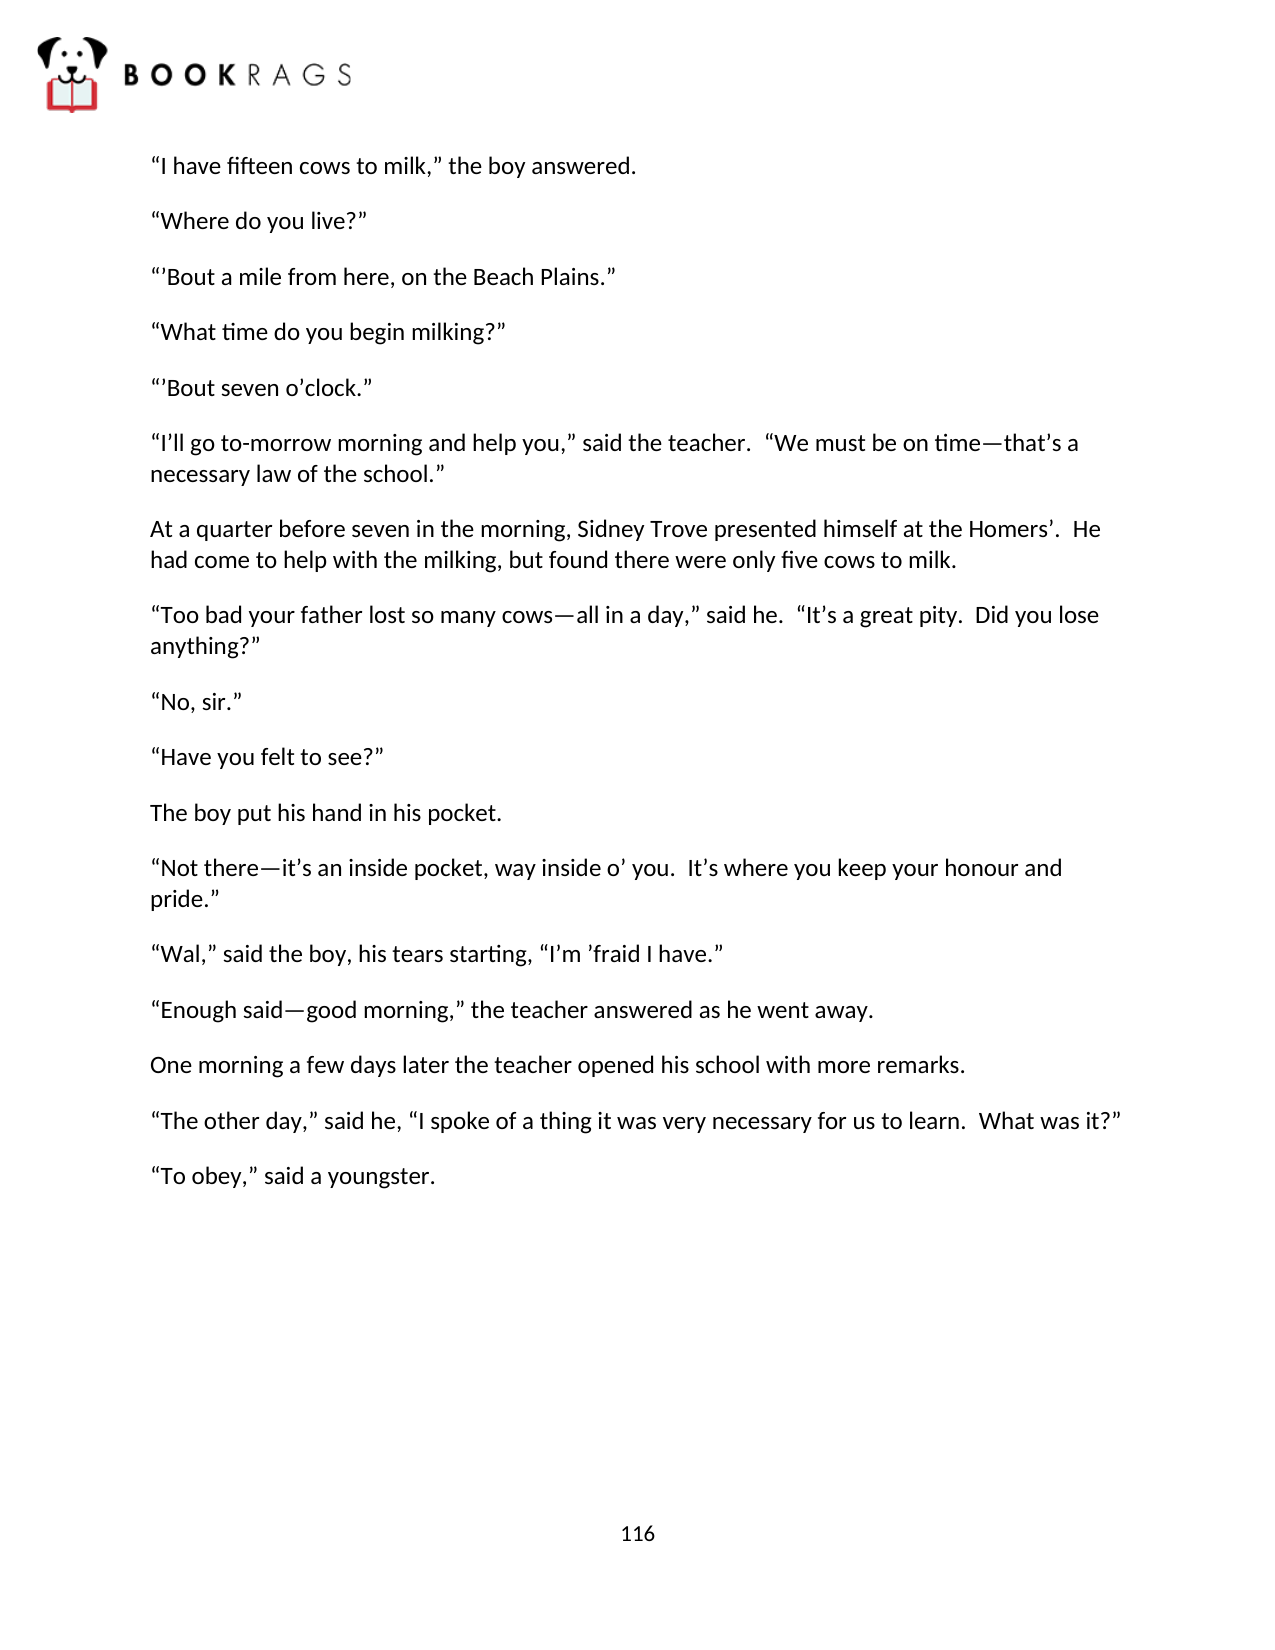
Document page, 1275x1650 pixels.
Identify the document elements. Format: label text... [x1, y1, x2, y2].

text “’Bout a mile from here, on the Beach Plains.” [150, 261, 1125, 292]
text “The other day,” said he, “I spoke of a thing it was very necessary for us to learn. What was it?” [150, 1105, 1125, 1135]
text At a quarter before seven in the morning, Sidney Trove presented himself at the Homers’. He had come to help with the milking, but found there were only five cows to milk. [150, 514, 1125, 575]
text “Enough said—­good morning,” the teacher answered as he went away. [150, 994, 1125, 1024]
picture [37, 37, 351, 113]
text “No, sir.” [150, 686, 1125, 716]
text “Where do you live?” [150, 206, 1125, 236]
text “Wal,” said the boy, his tears starting, “I’m ’fraid I have.” [150, 938, 1125, 969]
text “What time do you begin milking?” [150, 317, 1125, 347]
text “’Bout seven o’clock.” [150, 372, 1125, 403]
text “Have you felt to see?” [150, 741, 1125, 772]
text “To obey,” said a youngster. [150, 1160, 1125, 1191]
text “Too bad your father lost so many cows—­all in a day,” said he. “It’s a great pity. Did you lose anything?” [150, 600, 1125, 661]
text “Not there—­it’s an inside pocket, way inside o’ you. It’s where you keep your honour and pride.” [150, 852, 1125, 913]
text “I’ll go to-morrow morning and help you,” said the teacher. “We must be on time—­that’s a necessary law of the school.” [150, 428, 1125, 489]
text The boy put his hand in his pocket. [150, 797, 1125, 827]
text “I have fifteen cows to milk,” the boy answered. [150, 150, 1125, 181]
text One morning a few days later the teacher opened his school with more remarks. [150, 1049, 1125, 1080]
